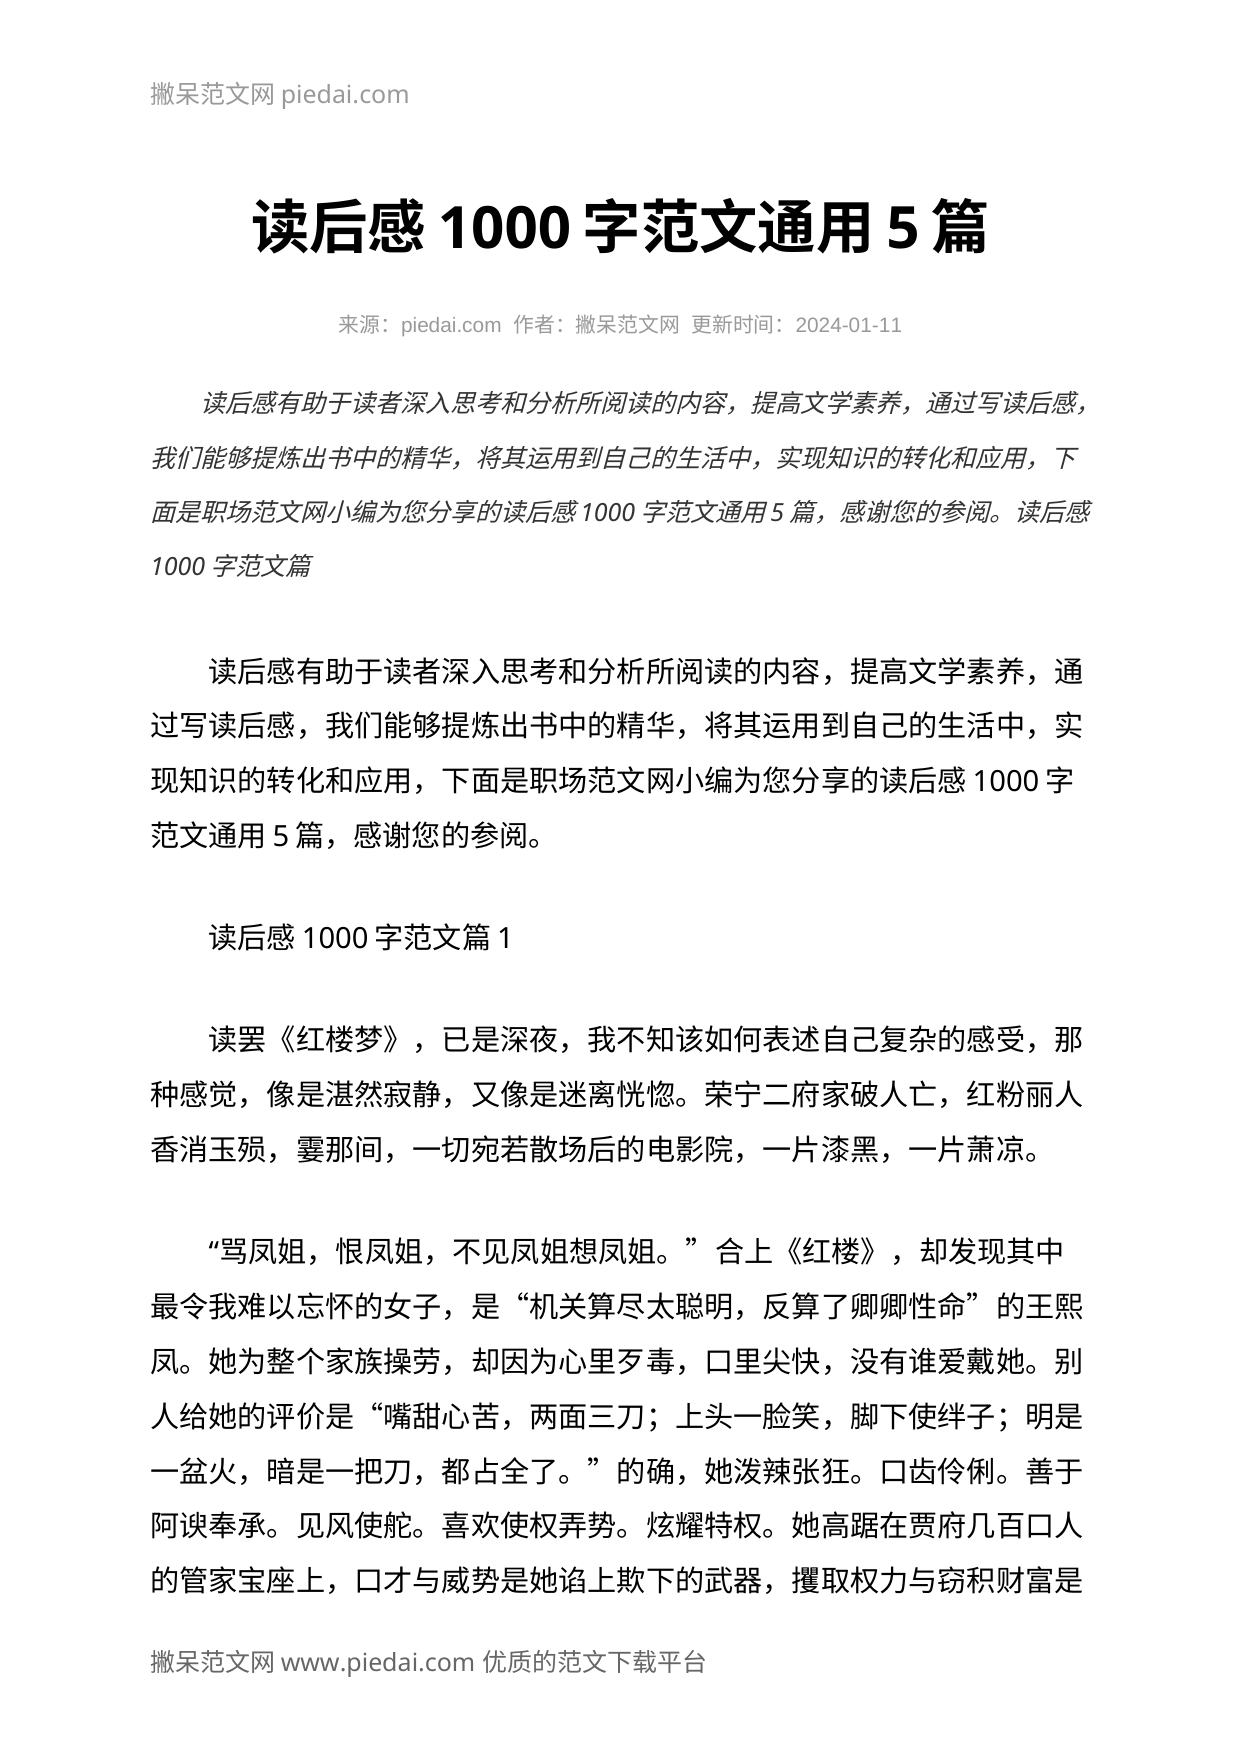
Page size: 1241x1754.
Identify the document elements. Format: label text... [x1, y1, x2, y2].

text 读后感有助于读者深入思考和分析所阅读的内容，提高文学素养，通过写读后感，我们能够提炼出书中的精华，将其运用到自己的生活中，实现知识的转化和应用，下面是职场范文网小编为您分享的读后感1000字范文通用5篇，感谢您的参阅。 [150, 648, 1090, 855]
text 读后感有助于读者深入思考和分析所阅读的内容，提高文学素养，通过写读后感，我们能够提炼出书中的精华，将其运用到自己的生活中，实现知识的转化和应用，下面是职场范文网小编为您分享的读后感1000字范文通用5篇，感谢您的参阅。读后感1000字范文篇 [150, 384, 1090, 583]
subtitle 读后感1000字范文通用5篇 [150, 181, 1090, 266]
text 来源：piedai.com 作者：撇呆范文网 更新时间：2024-01-11 [150, 313, 1090, 337]
text 读罢《红楼梦》，已是深夜，我不知该如何表述自己复杂的感受，那种感觉，像是湛然寂静，又像是迷离恍惚。荣宁二府家破人亡，红粉丽人香消玉殒，霎那间，一切宛若散场后的电影院，一片漆黑，一片萧凉。 [150, 1017, 1090, 1169]
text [150, 1228, 1090, 1600]
text 读后感1000字范文篇1 [150, 915, 1090, 957]
